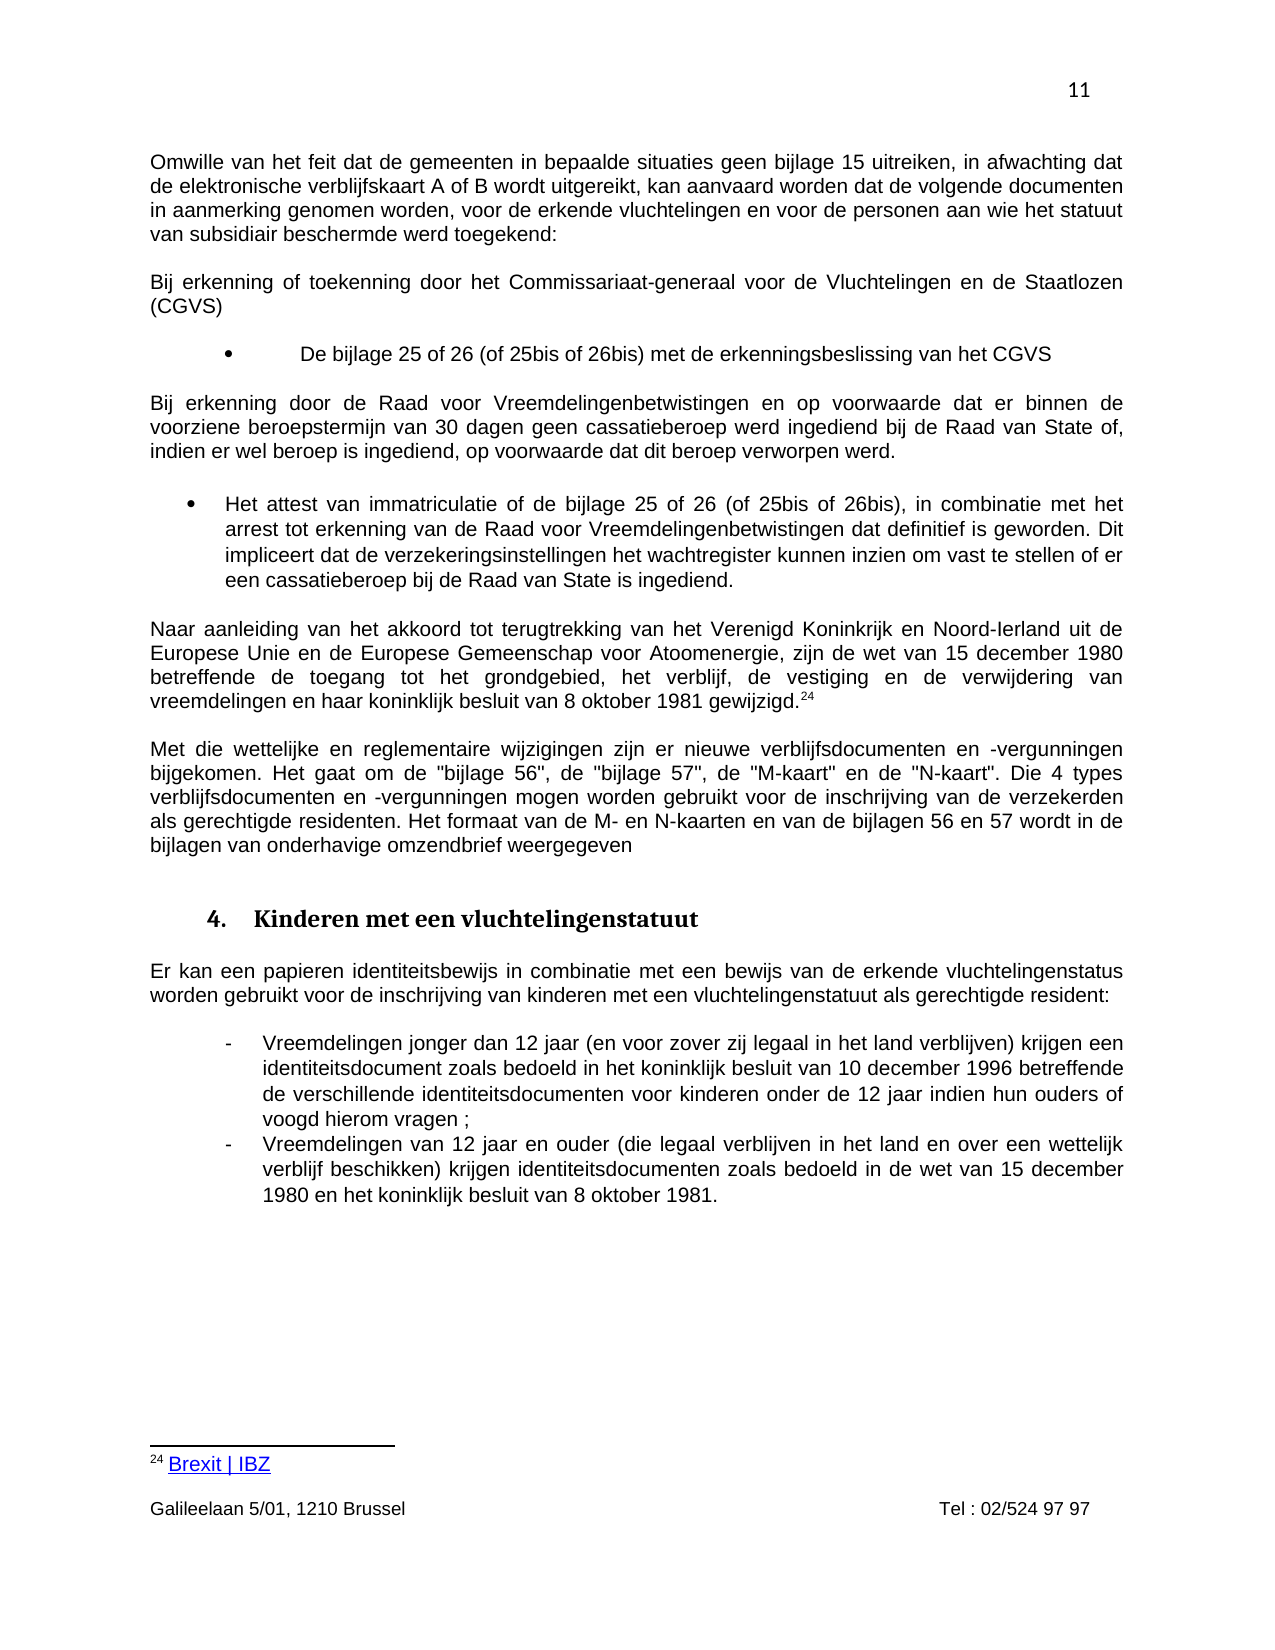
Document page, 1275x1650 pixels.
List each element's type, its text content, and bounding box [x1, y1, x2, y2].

text Met die wettelijke en reglementaire wijzigingen zijn er nieuwe verblijfsdocumenten en -vergunningen bijgekomen. Het gaat om de "bijlage 56", de "bijlage 57", de "M-kaart" en de "N-kaart". Die 4 types verblijfsdocumenten en -vergunningen mogen worden gebruikt voor de inschrijving van de verzekerden als gerechtigde residenten. Het formaat van de M- en N-kaarten en van de bijlagen 56 en 57 wordt in de bijlagen van onderhavige omzendbrief weergegeven [150, 737, 1125, 857]
text Naar aanleiding van het akkoord tot terugtrekking van het Verenigd Koninkrijk en Noord-Ierland uit de Europese Unie en de Europese Gemeenschap voor Atoomenergie, zijn de wet van 15 december 1980 betreffende de toegang tot het grondgebied, het verblijf, de vestiging en de verwijdering van vreemdelingen en haar koninklijk besluit van 8 oktober 1981 gewijzigd. [150, 617, 1125, 713]
list De bijlage 25 of 26 (of 25bis of 26bis) met de erkenningsbeslissing van het CGVS [225, 342, 1125, 366]
list Vreemdelingen van 12 jaar en ouder (die legaal verblijven in het land en over een wettelijk verblijf beschikken) krijgen identiteitsdocumenten zoals bedoeld in de wet van 15 december 1980 en het koninklijk besluit van 8 oktober 1981. [225, 1132, 1125, 1207]
text Bij erkenning door de Raad voor Vreemdelingenbetwistingen en op voorwaarde dat er binnen de voorziene beroepstermijn van 30 dagen geen cassatieberoep werd ingediend bij de Raad van State of, indien er wel beroep is ingediend, op voorwaarde dat dit beroep verworpen werd. [150, 391, 1125, 463]
list Vreemdelingen jonger dan 12 jaar (en voor zover zij legaal in het land verblijven) krijgen een identiteitsdocument zoals bedoeld in het koninklijk besluit van 10 december 1996 betreffende de verschillende identiteitsdocumenten voor kinderen onder de 12 jaar indien hun ouders of voogd hierom vragen ; [225, 1031, 1125, 1131]
text Er kan een papieren identiteitsbewijs in combinatie met een bewijs van de erkende vluchtelingenstatus worden gebruikt voor de inschrijving van kinderen met een vluchtelingenstatuut als gerechtigde resident: [150, 959, 1125, 1007]
text Omwille van het feit dat de gemeenten in bepaalde situaties geen bijlage 15 uitreiken, in afwachting dat de elektronische verblijfskaart A of B wordt uitgereikt, kan aanvaard worden dat de volgende documenten in aanmerking genomen worden, voor de erkende vluchtelingen en voor de personen aan wie het statuut van subsidiair beschermde werd toegekend: [150, 150, 1125, 246]
list Het attest van immatriculatie of de bijlage 25 of 26 (of 25bis of 26bis), in combinatie met het arrest tot erkenning van de Raad voor Vreemdelingenbetwistingen dat definitief is geworden. Dit impliceert dat de verzekeringsinstellingen het wachtregister kunnen inzien om vast te stellen of er een cassatieberoep bij de Raad van State is ingediend. [187, 492, 1125, 592]
list Kinderen met een vluchtelingenstatuut [207, 904, 1125, 933]
text Bij erkenning of toekenning door het Commissariaat-generaal voor de Vluchtelingen en de Staatlozen (CGVS) [150, 270, 1125, 318]
